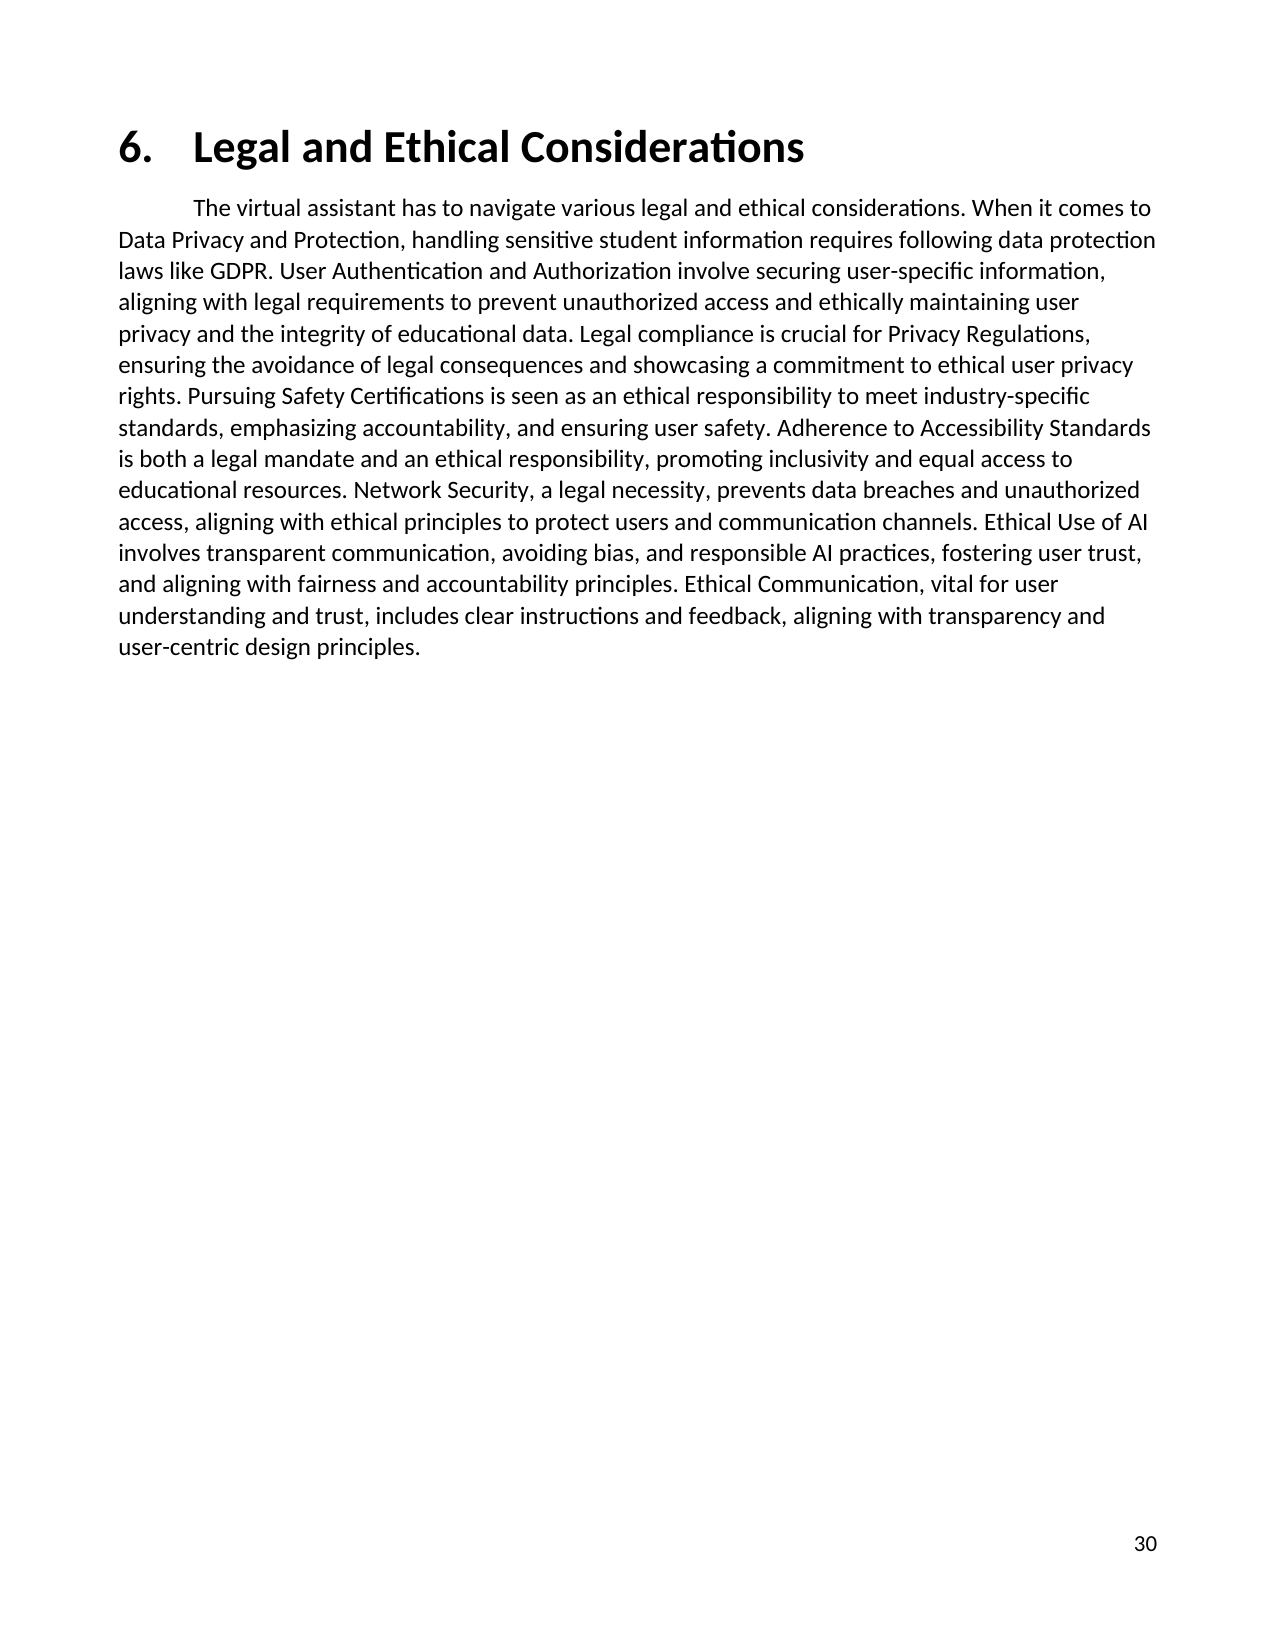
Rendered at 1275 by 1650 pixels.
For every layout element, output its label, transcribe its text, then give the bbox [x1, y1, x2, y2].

text 6. Legal and Ethical Considerations [118, 118, 1157, 174]
text The virtual assistant has to navigate various legal and ethical considerations. When it comes to Data Privacy and Protection, handling sensitive student information requires following data protection laws like GDPR. User Authentication and Authorization involve securing user-specific information, aligning with legal requirements to prevent unauthorized access and ethically maintaining user privacy and the integrity of educational data. Legal compliance is crucial for Privacy Regulations, ensuring the avoidance of legal consequences and showcasing a commitment to ethical user privacy rights. Pursuing Safety Certifications is seen as an ethical responsibility to meet industry-specific standards, emphasizing accountability, and ensuring user safety. Adherence to Accessibility Standards is both a legal mandate and an ethical responsibility, promoting inclusivity and equal access to educational resources. Network Security, a legal necessity, prevents data breaches and unauthorized access, aligning with ethical principles to protect users and communication channels. Ethical Use of AI involves transparent communication, avoiding bias, and responsible AI practices, fostering user trust, and aligning with fairness and accountability principles. Ethical Communication, vital for user understanding and trust, includes clear instructions and feedback, aligning with transparency and user-centric design principles. [118, 192, 1157, 662]
